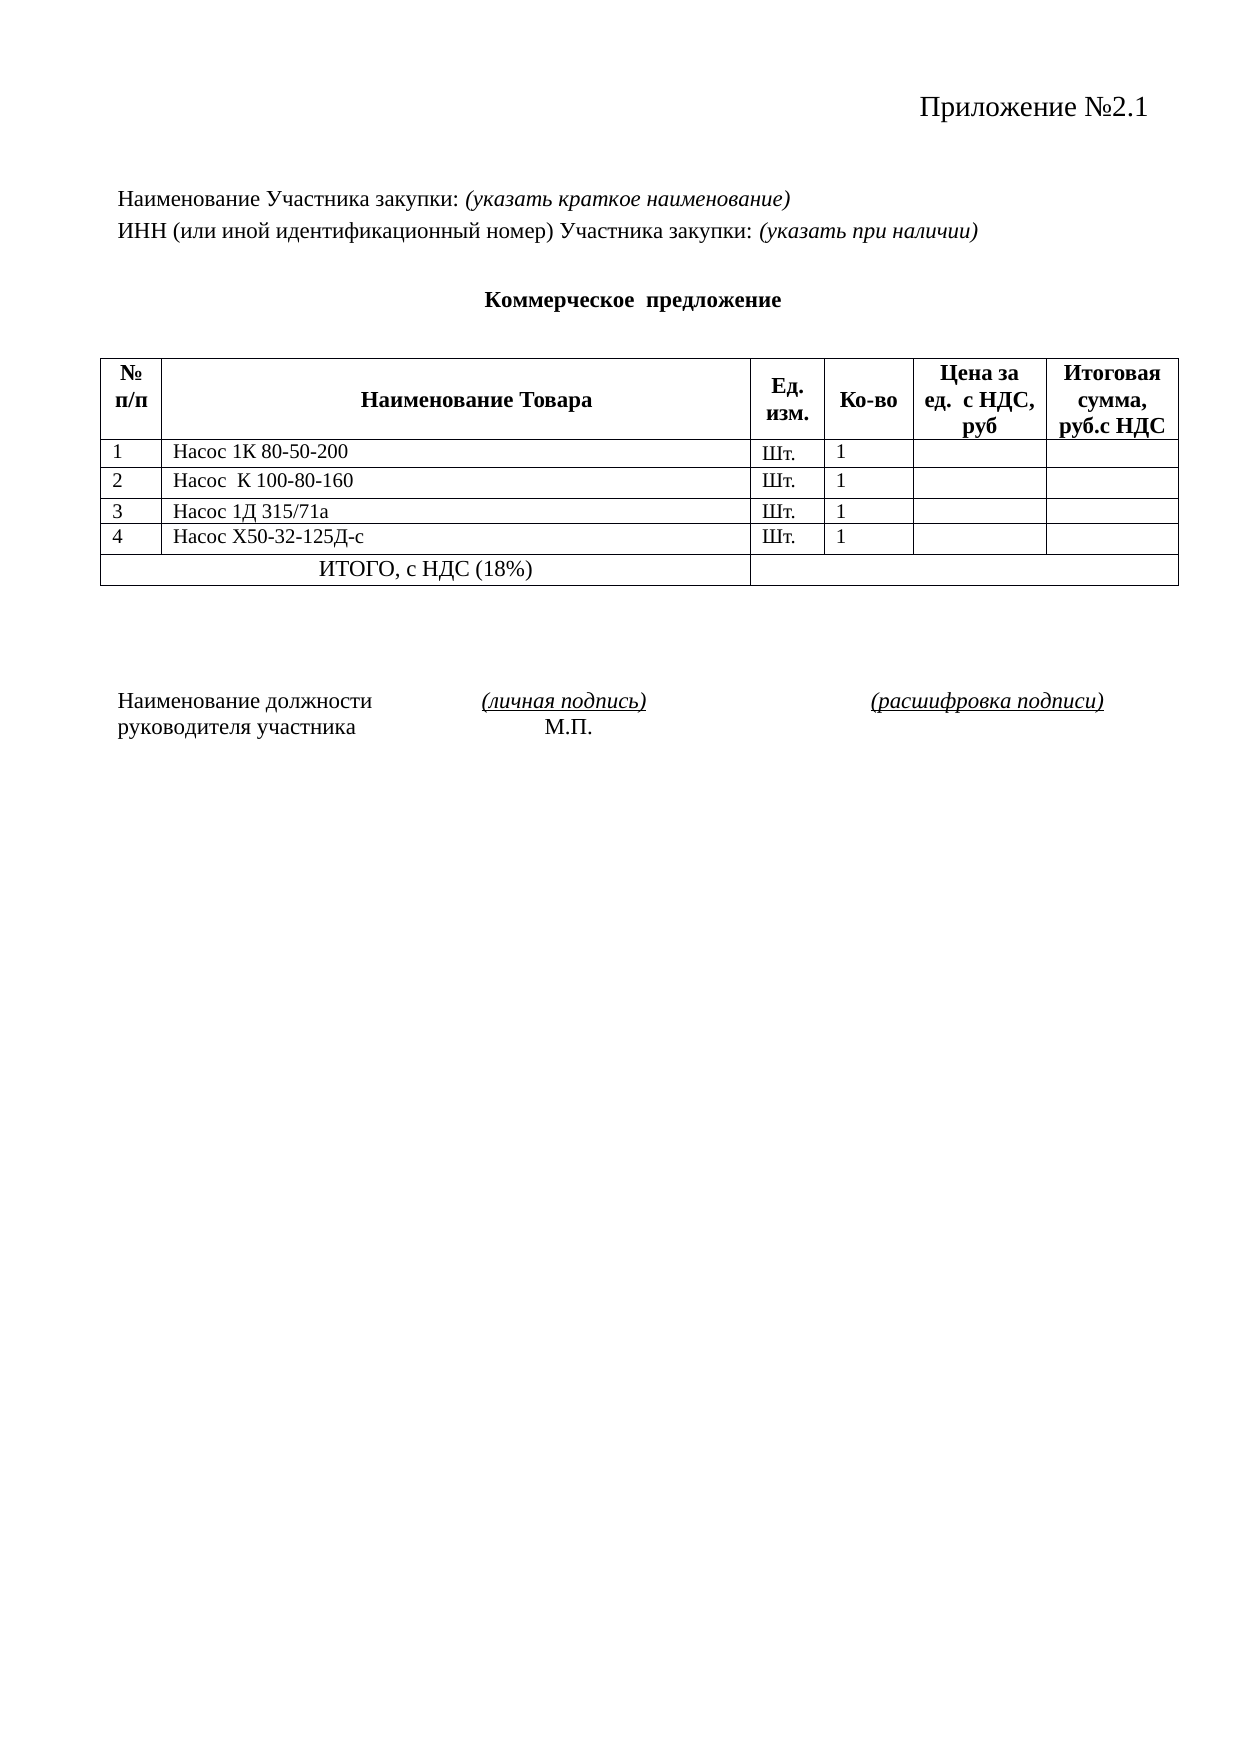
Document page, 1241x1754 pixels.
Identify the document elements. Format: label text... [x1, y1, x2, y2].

text Коммерческое предложение [117, 286, 1148, 312]
table_cell 4 [101, 524, 161, 554]
table_cell [751, 555, 1178, 585]
table_cell [914, 468, 1046, 498]
table_cell 1 [101, 440, 161, 467]
table_cell Насос 1К 80-50-200 [162, 440, 750, 467]
table_header Наименование должности (личная подпись) руководителя участника М.П. [106, 687, 859, 740]
table_cell 3 [101, 499, 161, 523]
table_cell 2 [101, 468, 161, 498]
table_cell Насос 1Д 315/71а [162, 499, 750, 523]
table_header Наименование Товара [162, 359, 750, 438]
table_cell Шт. [751, 440, 824, 467]
table_cell [1047, 440, 1178, 467]
table_cell [914, 440, 1046, 467]
table_header Итоговая сумма, руб.с НДС [1047, 359, 1178, 438]
table_cell 1 [825, 440, 913, 467]
table_header Ед. изм. [751, 359, 824, 438]
text ИНН (или иной идентификационный номер) Участника закупки: (указать при наличии) [117, 217, 1148, 243]
table_header Ко-во [825, 359, 913, 438]
table_cell Шт. [751, 468, 824, 498]
table_cell [1047, 499, 1178, 523]
text Приложение №2.1 [117, 89, 1148, 122]
table_cell Шт. [751, 499, 824, 523]
table_cell 1 [825, 524, 913, 554]
table_cell [1047, 524, 1178, 554]
table_cell Насос К 100-80-160 [162, 468, 750, 498]
table_header (расшифровка подписи) [859, 687, 1139, 740]
table_cell ИТОГО, с НДС (18%) [101, 555, 750, 585]
table_cell 1 [825, 499, 913, 523]
table_cell Шт. [751, 524, 824, 554]
table_header № п/п [101, 359, 161, 438]
table_cell 1 [825, 468, 913, 498]
table_header Цена за ед. с НДС, руб [914, 359, 1046, 438]
text Наименование Участника закупки: (указать краткое наименование) [117, 185, 1148, 212]
table_cell [914, 499, 1046, 523]
table_cell [1047, 468, 1178, 498]
table_cell [914, 524, 1046, 554]
table_cell Насос Х50-32-125Д-с [162, 524, 750, 554]
